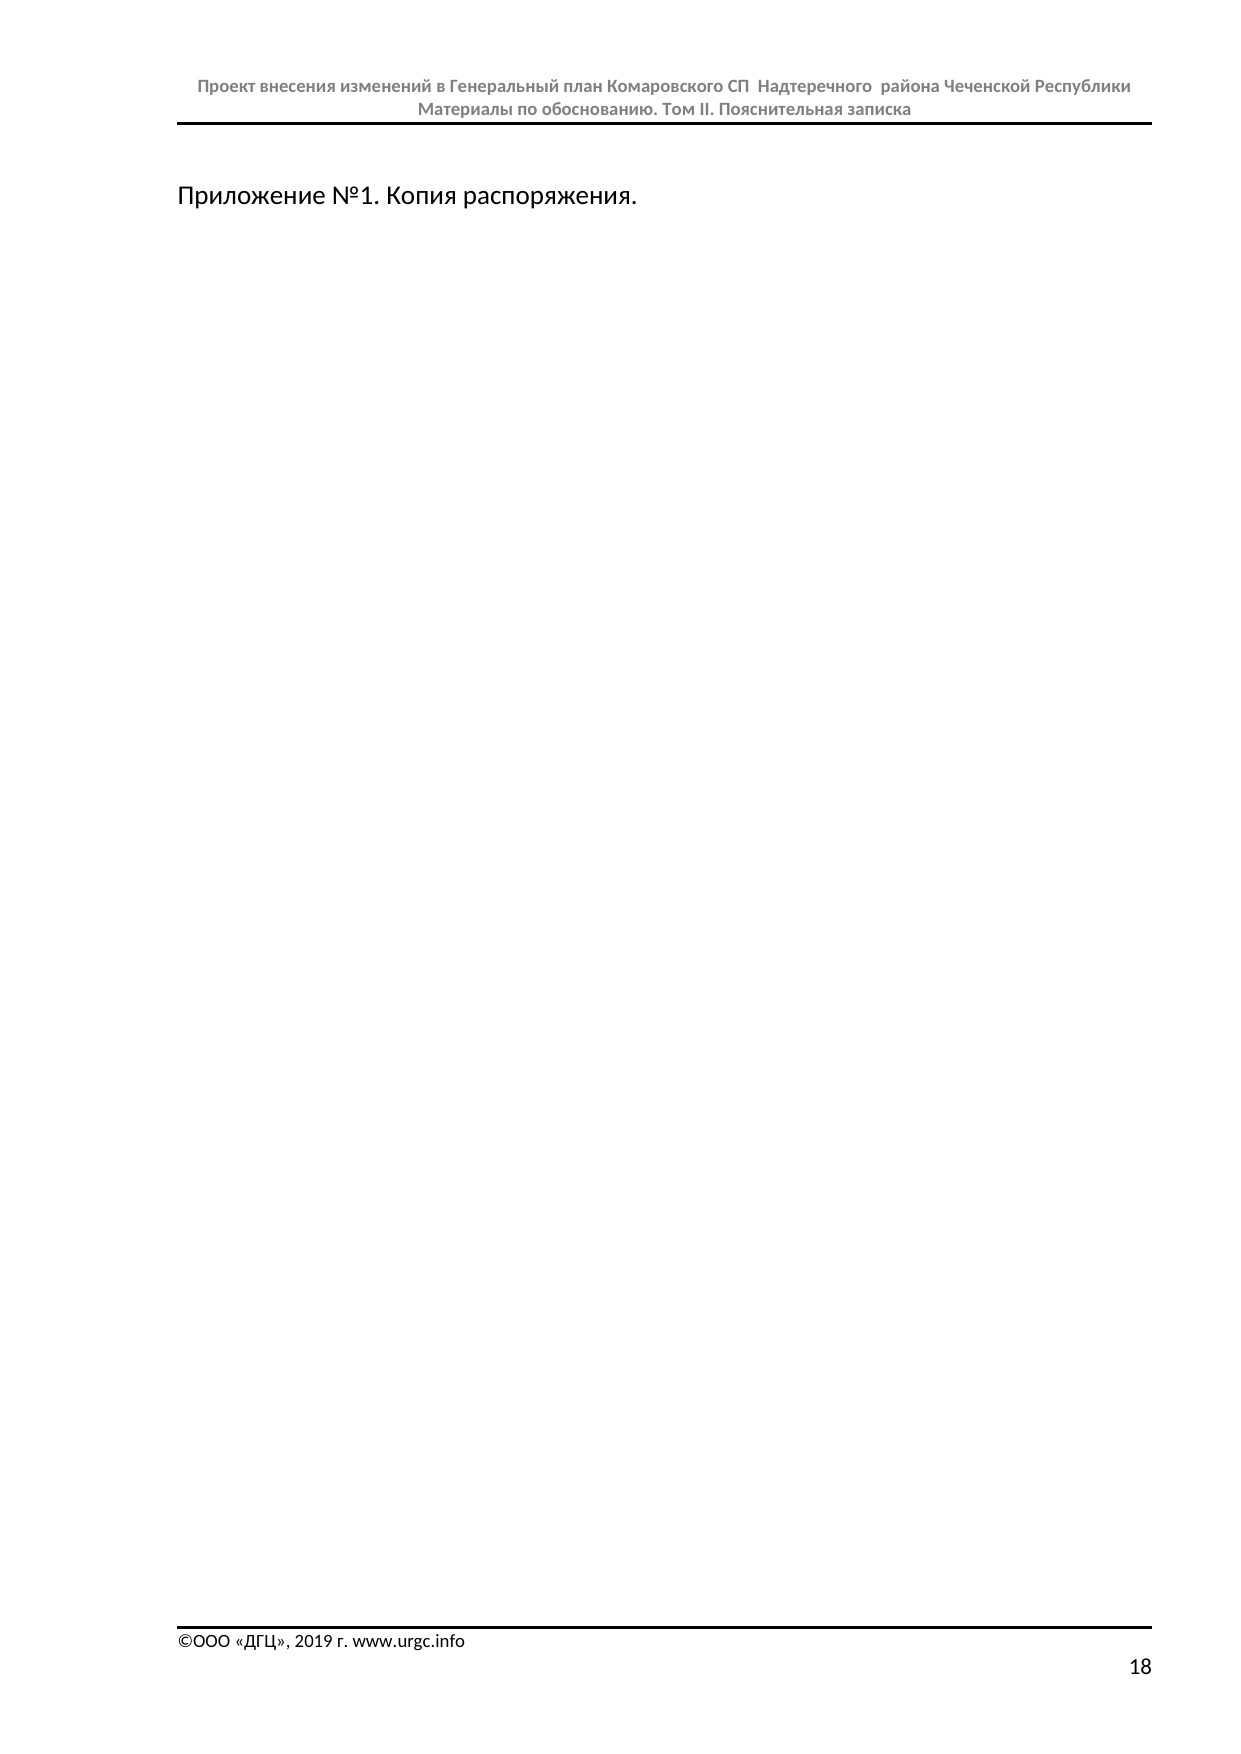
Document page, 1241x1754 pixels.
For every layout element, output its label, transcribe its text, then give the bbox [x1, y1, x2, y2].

text Приложение №1. Копия распоряжения. [177, 178, 1152, 211]
